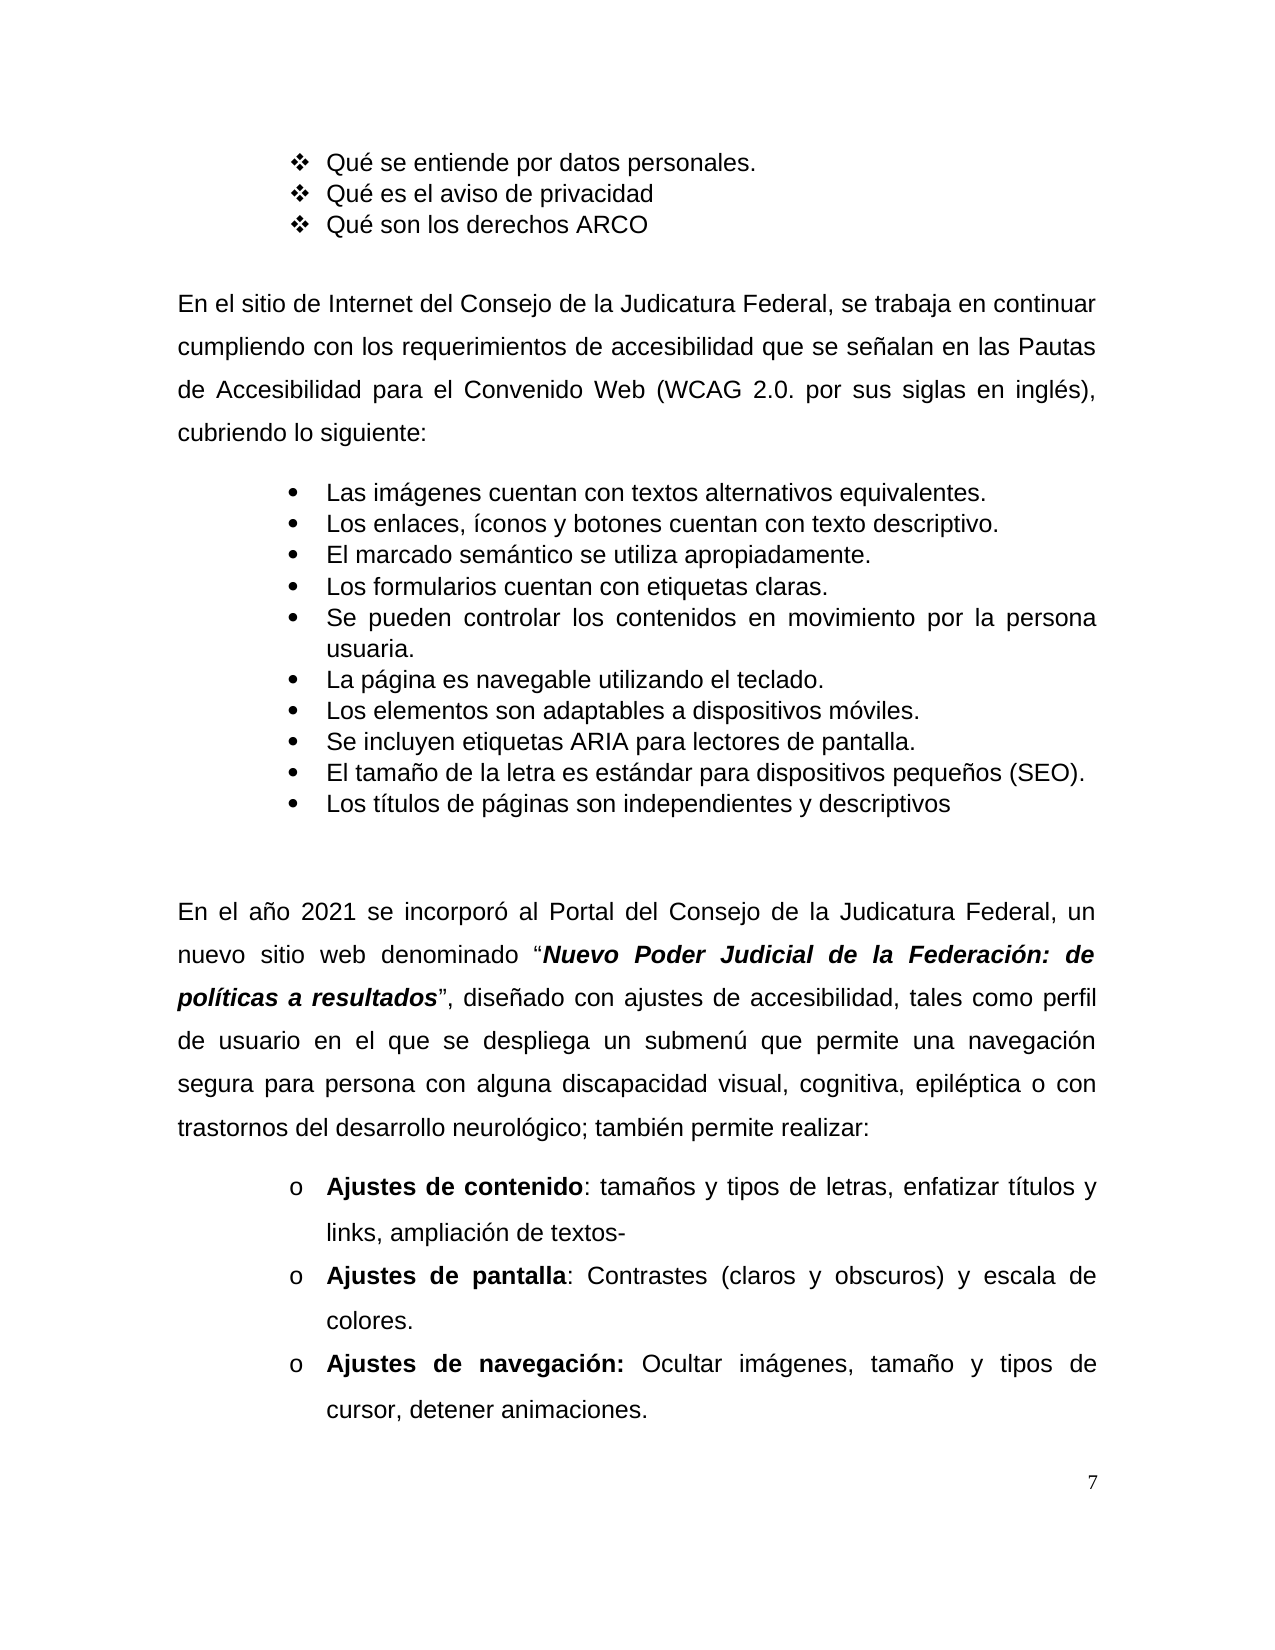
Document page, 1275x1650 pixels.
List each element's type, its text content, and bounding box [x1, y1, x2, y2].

list Ajustes de contenido: tamaños y tipos de letras, enfatizar títulos y links, ampliación de textos- [288, 1172, 1098, 1246]
text En el año 2021 se incorporó al Portal del Consejo de la Judicatura Federal, un nuevo sitio web denominado “Nuevo Poder Judicial de la Federación: de políticas a resultados”, diseñado con ajustes de accesibilidad, tales como perfil de usuario en el que se despliega un submenú que permite una navegación segura para persona con alguna discapacidad visual, cognitiva, epiléptica o con trastornos del desarrollo neurológico; también permite realizar: [177, 897, 1098, 1141]
list Ajustes de navegación: Ocultar imágenes, tamaño y tipos de cursor, detener animaciones. [288, 1349, 1098, 1423]
list Los elementos son adaptables a dispositivos móviles. [288, 696, 1098, 725]
list Se incluyen etiquetas ARIA para lectores de pantalla. [288, 727, 1098, 756]
list Ajustes de pantalla: Contrastes (claros y obscuros) y escala de colores. [288, 1261, 1098, 1335]
list La página es navegable utilizando el teclado. [288, 665, 1098, 694]
list Los formularios cuentan con etiquetas claras. [288, 571, 1098, 600]
list Las imágenes cuentan con textos alternativos equivalentes. [288, 478, 1098, 507]
list Qué se entiende por datos personales. [288, 148, 1098, 177]
text En el sitio de Internet del Consejo de la Judicatura Federal, se trabaja en continuar cumpliendo con los requerimientos de accesibilidad que se señalan en las Pautas de Accesibilidad para el Convenido Web (WCAG 2.0. por sus siglas en inglés), cubriendo lo siguiente: [177, 289, 1098, 447]
list Los enlaces, íconos y botones cuentan con texto descriptivo. [288, 509, 1098, 538]
list Se pueden controlar los contenidos en movimiento por la persona usuaria. [288, 603, 1098, 662]
list El marcado semántico se utiliza apropiadamente. [288, 540, 1098, 569]
list Qué son los derechos ARCO [288, 210, 1098, 239]
list El tamaño de la letra es estándar para dispositivos pequeños (SEO). [288, 758, 1098, 787]
list Los títulos de páginas son independientes y descriptivos [288, 789, 1098, 818]
list Qué es el aviso de privacidad [288, 179, 1098, 208]
